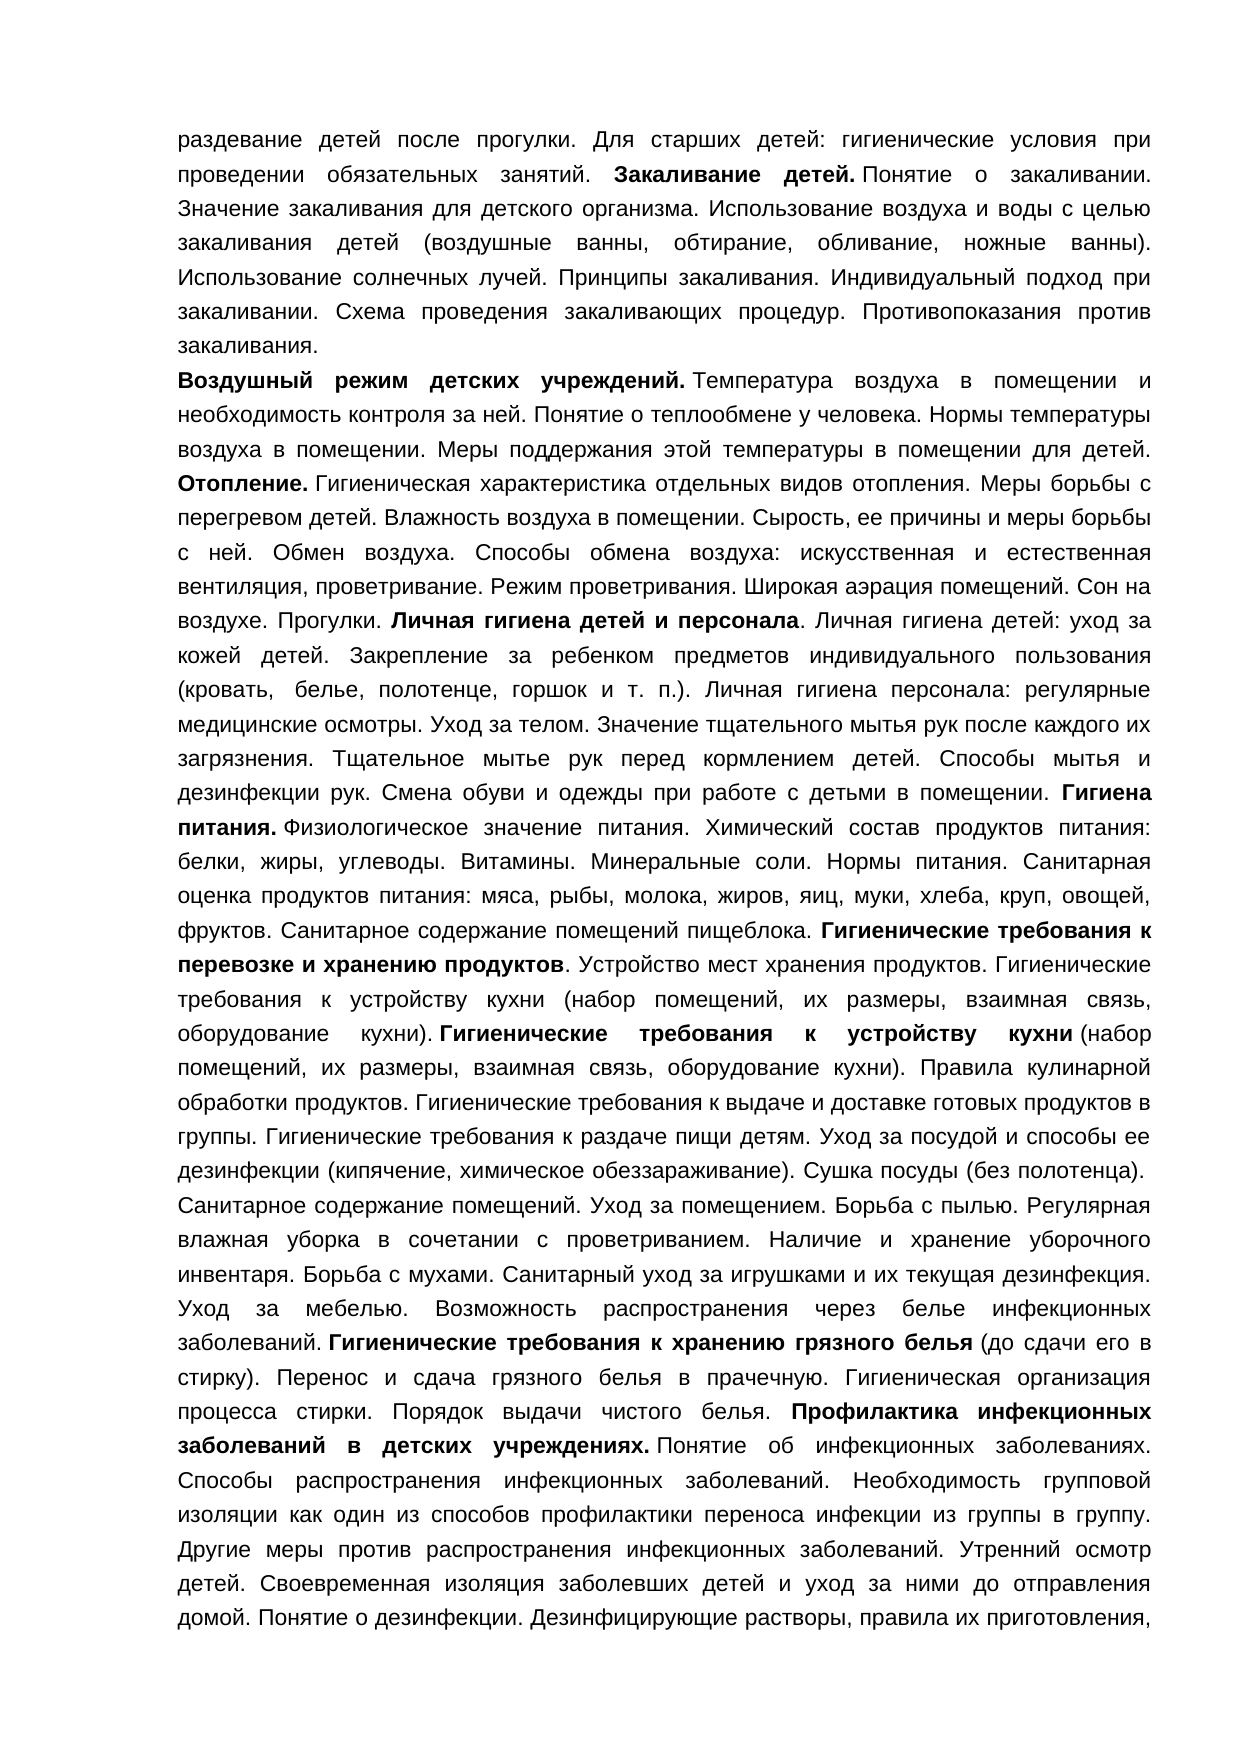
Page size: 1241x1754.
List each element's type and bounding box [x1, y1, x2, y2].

text [177, 118, 1152, 1631]
